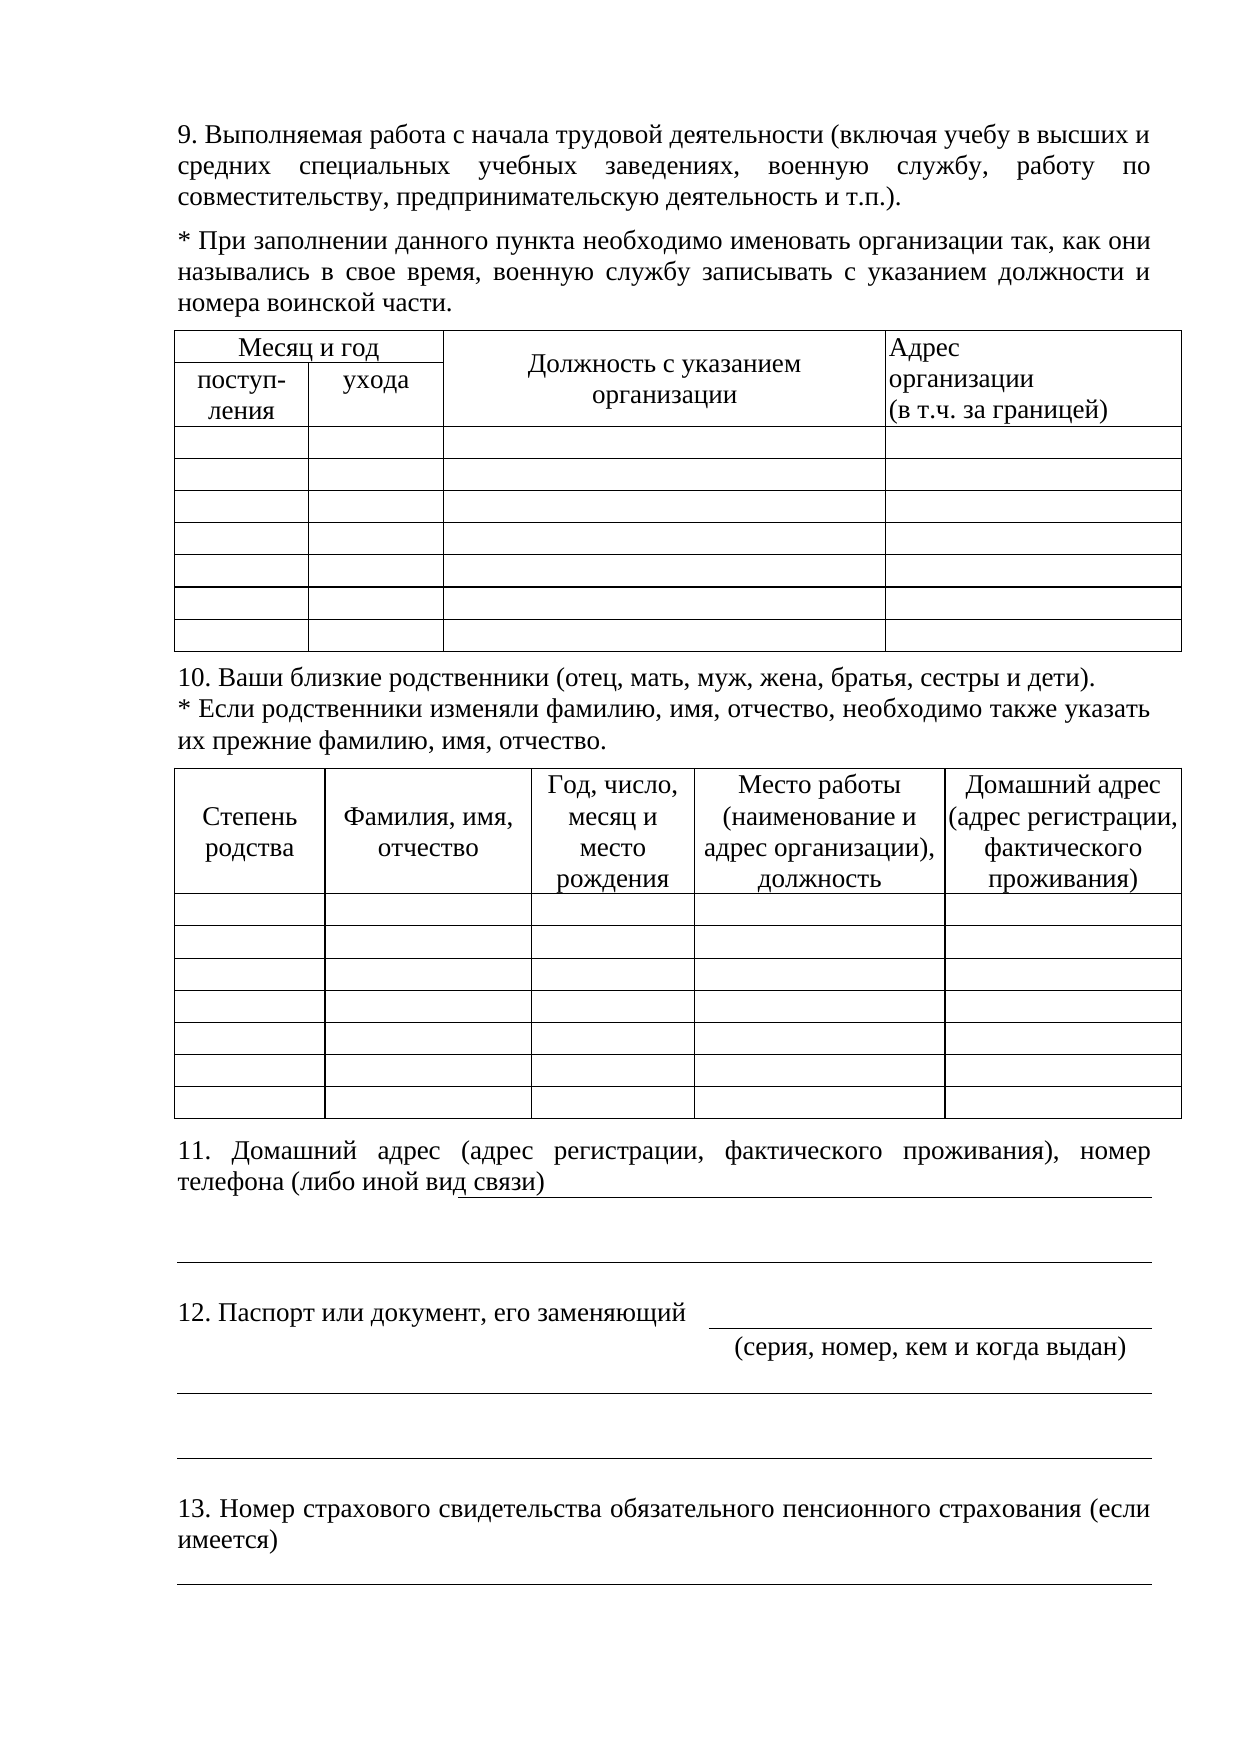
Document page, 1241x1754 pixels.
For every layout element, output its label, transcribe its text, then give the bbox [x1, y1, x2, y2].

table_cell [532, 991, 694, 1022]
table_cell [444, 620, 885, 651]
table_cell [532, 1023, 694, 1054]
table_cell [695, 1023, 944, 1054]
table_header Месяц и год [175, 331, 443, 362]
text (серия, номер, кем и когда выдан) [709, 1329, 1152, 1362]
table_cell [175, 991, 324, 1022]
table_cell [326, 926, 531, 957]
table_cell [886, 620, 1181, 651]
table_cell [309, 459, 443, 490]
table_cell [444, 523, 885, 554]
table_cell [175, 1023, 324, 1054]
table_cell [175, 427, 308, 458]
table_cell [326, 959, 531, 989]
table_cell [175, 491, 308, 522]
table_header Адрес организации (в т.ч. за границей) [886, 331, 1181, 426]
table_cell [532, 1055, 694, 1086]
table_cell [946, 1023, 1181, 1054]
table_cell [444, 491, 885, 522]
table_cell [886, 588, 1181, 619]
table_cell [326, 1087, 531, 1118]
table_cell [175, 523, 308, 554]
table_cell [444, 427, 885, 458]
table_cell [695, 926, 944, 957]
table_header Должность с указанием организации [444, 331, 885, 426]
table_cell [532, 926, 694, 957]
table_header Домашний адрес (адрес регистрации, фактического проживания) [946, 769, 1181, 893]
table_cell [946, 926, 1181, 957]
table_cell [175, 620, 308, 651]
table_cell [946, 991, 1181, 1022]
table_cell [309, 491, 443, 522]
text * Если родственники изменяли фамилию, имя, отчество, необходимо также указать их прежние фамилию, имя, отчество. [177, 693, 1152, 755]
table_cell [175, 959, 324, 989]
table_cell [886, 555, 1181, 586]
table_cell [946, 894, 1181, 925]
table_header Место работы (наименование и адрес организации), должность [695, 769, 944, 893]
table_cell [175, 926, 324, 957]
table_cell [695, 1087, 944, 1118]
table_cell [444, 459, 885, 490]
table_cell [695, 959, 944, 989]
table_cell [695, 1055, 944, 1086]
table_cell [309, 555, 443, 586]
table_cell [326, 1055, 531, 1086]
table_cell [175, 459, 308, 490]
text 9. Выполняемая работа с начала трудовой деятельности (включая учебу в высших и средних специальных учебных заведениях, военную службу, работу по совместительству, предпринимательскую деятельность и т.п.). [177, 118, 1152, 212]
table_cell [886, 459, 1181, 490]
table_cell [444, 588, 885, 619]
table_header Фамилия, имя, отчество [326, 769, 531, 893]
text * При заполнении данного пункта необходимо именовать организации так, как они назывались в свое время, военную службу записывать с указанием должности и номера воинской части. [177, 224, 1152, 317]
table_cell [886, 523, 1181, 554]
text 10. Ваши близкие родственники (отец, мать, муж, жена, братья, сестры и дети). [177, 661, 1152, 693]
table_cell ухода [309, 363, 443, 426]
table_cell [175, 1087, 324, 1118]
table_cell [309, 620, 443, 651]
table_cell [444, 555, 885, 586]
table_cell [886, 427, 1181, 458]
table_cell [886, 491, 1181, 522]
table_cell [946, 959, 1181, 989]
table_cell [695, 894, 944, 925]
table_cell [309, 523, 443, 554]
table_cell [175, 1055, 324, 1086]
table_header Год, число, месяц и место рождения [532, 769, 694, 893]
table_cell [309, 588, 443, 619]
table_cell поступления [175, 363, 308, 426]
table_cell [175, 894, 324, 925]
text 12. Паспорт или документ, его заменяющий [177, 1296, 1152, 1327]
table_cell [175, 588, 308, 619]
table_header Степень родства [175, 769, 324, 893]
table_cell [946, 1087, 1181, 1118]
table_cell [326, 991, 531, 1022]
table_cell [946, 1055, 1181, 1086]
table_cell [532, 894, 694, 925]
table_cell [309, 427, 443, 458]
table_cell [695, 991, 944, 1022]
table_cell [175, 555, 308, 586]
table_cell [326, 1023, 531, 1054]
text 13. Номер страхового свидетельства обязательного пенсионного страхования (если имеется) [177, 1492, 1152, 1583]
text 11. Домашний адрес (адрес регистрации, фактического проживания), номер телефона (либо иной вид связи) [177, 1134, 1152, 1197]
table_cell [532, 1087, 694, 1118]
table_cell [326, 894, 531, 925]
table_cell [532, 959, 694, 989]
